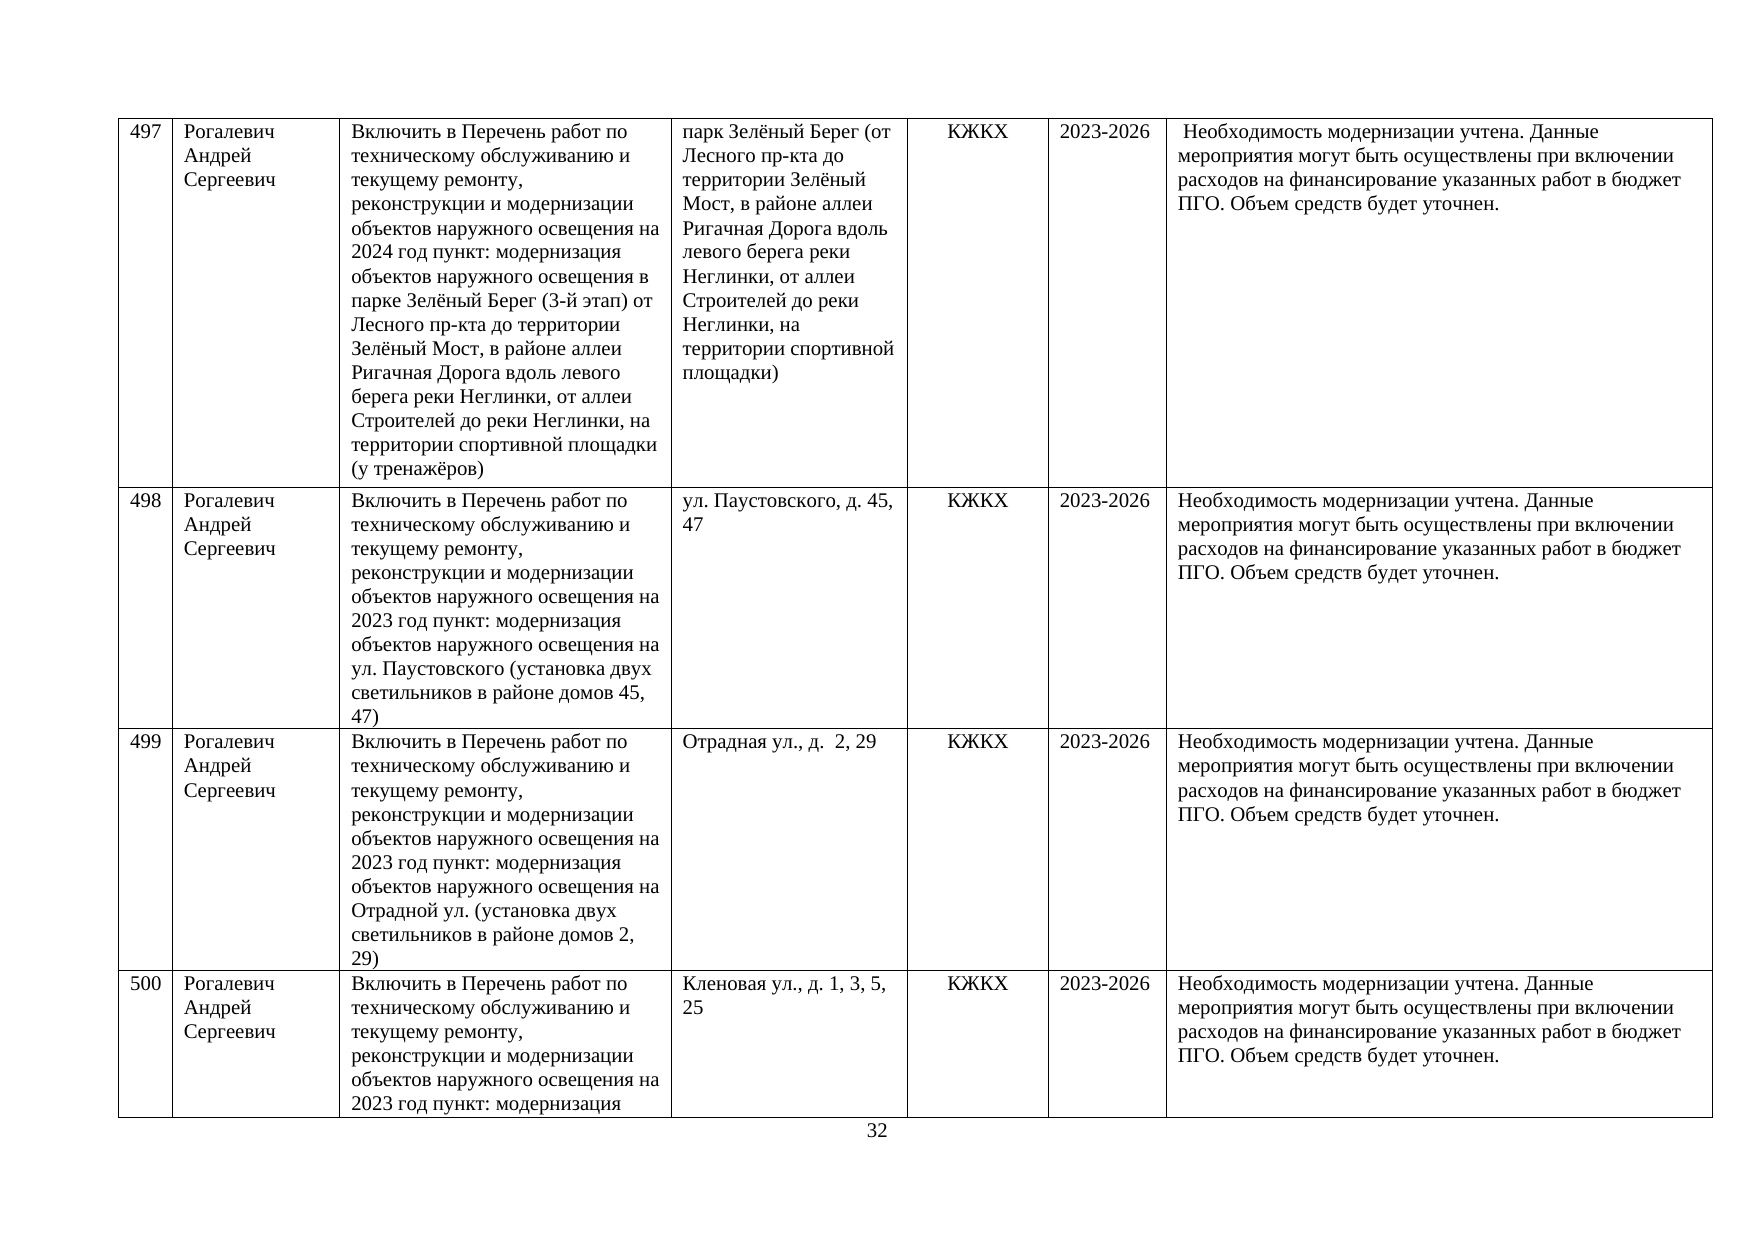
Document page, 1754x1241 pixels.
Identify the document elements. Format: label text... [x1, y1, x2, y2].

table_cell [173, 119, 339, 487]
table_cell Включить в Перечень работ по техническому обслуживанию и текущему ремонту, реконструкции и модернизации объектов наружного освещения на 2023 год пункт: модернизация объектов наружного освещения на ул. Паустовского (установка двух светильников в районе домов 45, 47) [340, 488, 671, 728]
table_cell Рогалевич Андрей Сергеевич [173, 488, 339, 728]
table_cell парк Зелёный Берег (от Лесного пр-кта до территории Зелёный Мост, в районе аллеи Ригачная Дорога вдоль левого берега реки Неглинки, от аллеи Строителей до реки Неглинки, на территории спортивной площадки) [672, 119, 907, 487]
table_cell 2023-2026 [1049, 119, 1166, 487]
table_cell Включить в Перечень работ по техническому обслуживанию и текущему ремонту, реконструкции и модернизации объектов наружного освещения на 2023 год пункт: модернизация объектов наружного освещения на Отрадной ул. (установка двух светильников в районе домов 2, 29) [340, 729, 671, 970]
table_cell КЖКХ [908, 971, 1048, 1117]
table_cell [173, 971, 339, 1117]
table_cell Отрадная ул., д. 2, 29 [672, 729, 907, 970]
table_cell КЖКХ [908, 729, 1048, 970]
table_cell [1167, 971, 1712, 1117]
table_cell КЖКХ [908, 488, 1048, 728]
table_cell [340, 971, 671, 1117]
table_cell 2023-2026 [1049, 729, 1166, 970]
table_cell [672, 971, 907, 1117]
table_cell КЖКХ [908, 119, 1048, 487]
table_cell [1167, 119, 1712, 487]
table_cell 499 [119, 729, 172, 970]
table_cell 2023-2026 [1049, 971, 1166, 1117]
table_cell Включить в Перечень работ по техническому обслуживанию и текущему ремонту, реконструкции и модернизации объектов наружного освещения на 2024 год пункт: модернизация объектов наружного освещения в парке Зелёный Берег (3-й этап) от Лесного пр-кта до территории Зелёный Мост, в районе аллеи Ригачная Дорога вдоль левого берега реки Неглинки, от аллеи Строителей до реки Неглинки, на территории спортивной площадки (у тренажёров) [340, 119, 671, 487]
table_cell 2023-2026 [1049, 488, 1166, 728]
table_cell Рогалевич Андрей Сергеевич [173, 729, 339, 970]
table_cell 498 [119, 488, 172, 728]
table_cell ул. Паустовского, д. 45, 47 [672, 488, 907, 728]
table_cell 497 [119, 119, 172, 487]
table_cell 500 [119, 971, 172, 1117]
